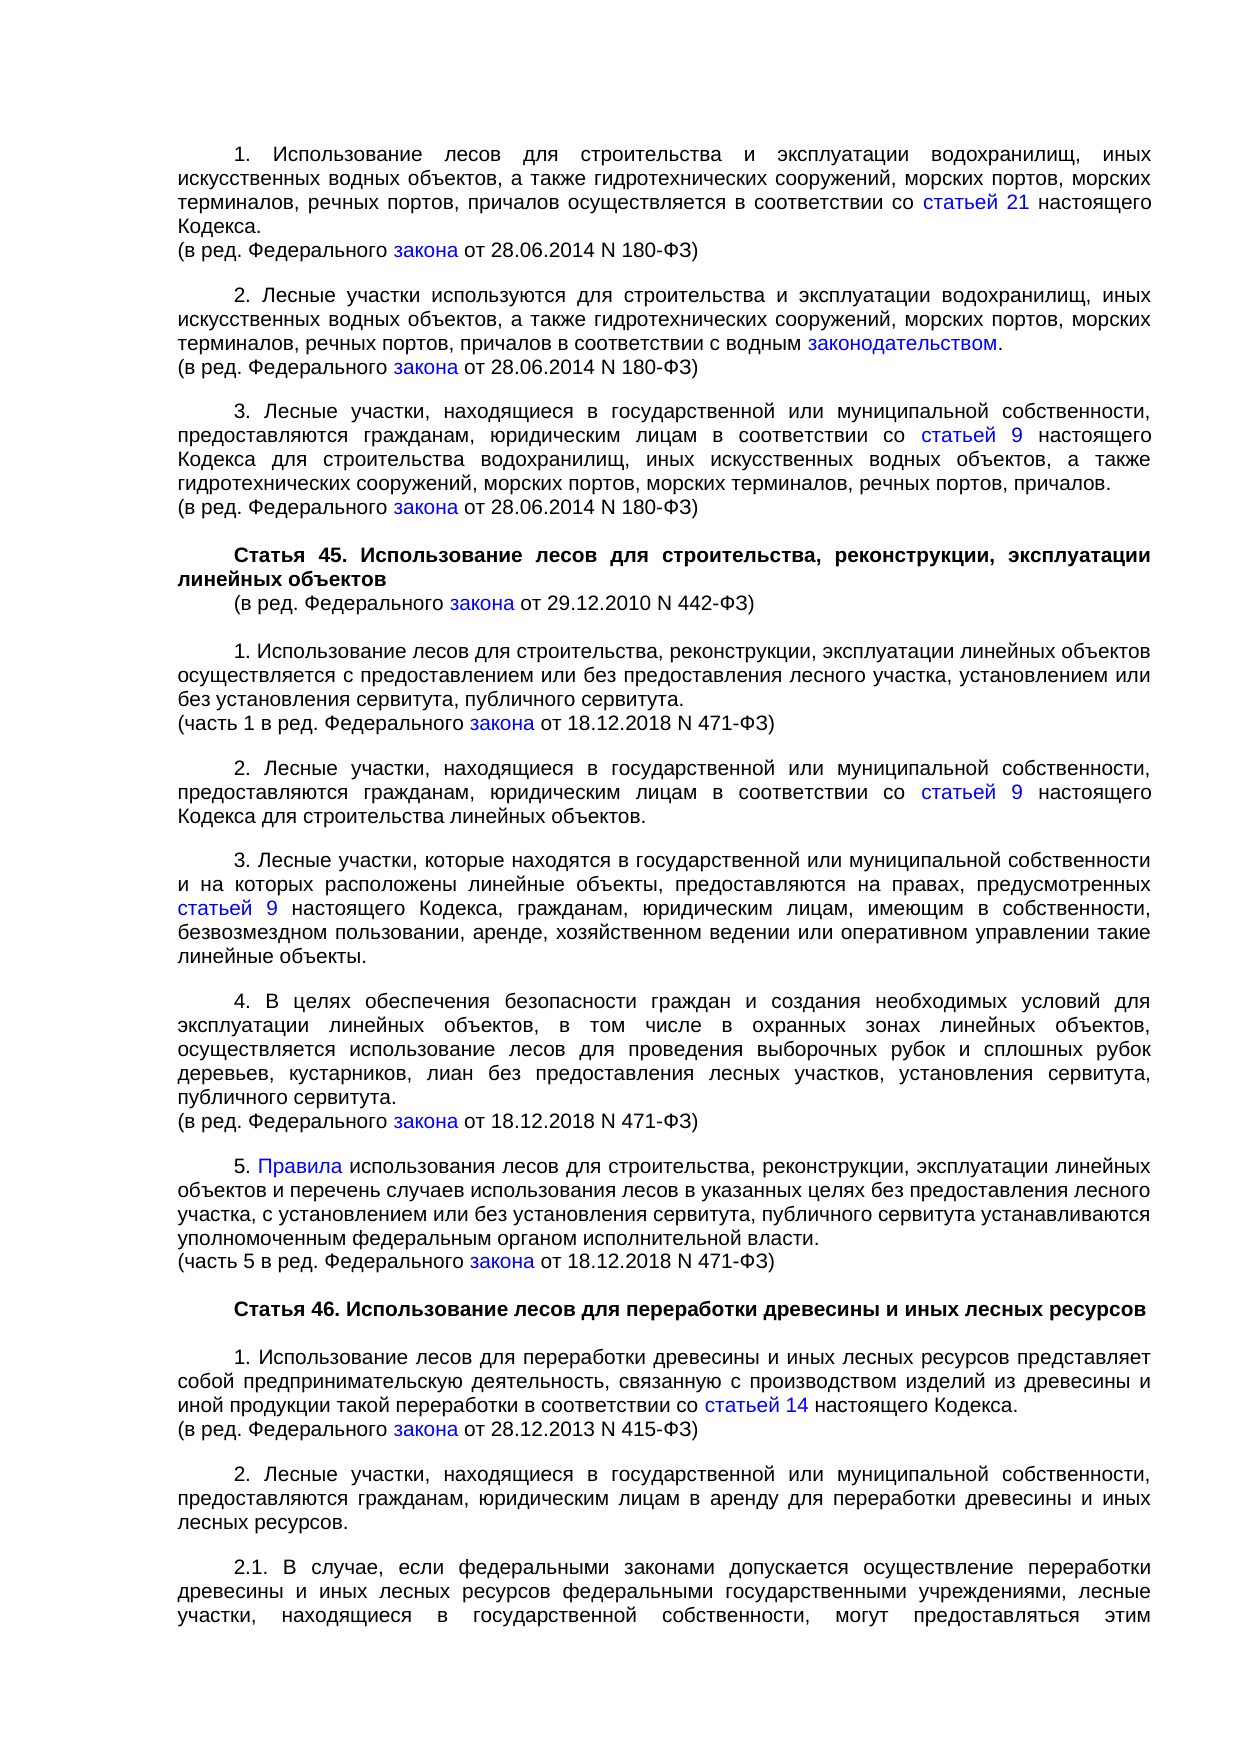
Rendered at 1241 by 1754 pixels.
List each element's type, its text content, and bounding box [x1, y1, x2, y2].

text 1. Использование лесов для переработки древесины и иных лесных ресурсов представляет собой предпринимательскую деятельность, связанную с производством изделий из древесины и иной продукции такой переработки в соответствии со статьей 14 настоящего Кодекса. [177, 1345, 1152, 1417]
text 2. Лесные участки, находящиеся в государственной или муниципальной собственности, предоставляются гражданам, юридическим лицам в соответствии со статьей 9 настоящего Кодекса для строительства линейных объектов. [177, 756, 1152, 827]
text (в ред. Федерального закона от 28.06.2014 N 180-ФЗ) [177, 354, 1152, 378]
text (часть 5 в ред. Федерального закона от 18.12.2018 N 471-ФЗ) [177, 1249, 1152, 1273]
text (в ред. Федерального закона от 29.12.2010 N 442-ФЗ) [177, 591, 1152, 615]
text 4. В целях обеспечения безопасности граждан и создания необходимых условий для эксплуатации линейных объектов, в том числе в охранных зонах линейных объектов, осуществляется использование лесов для проведения выборочных рубок и сплошных рубок деревьев, кустарников, лиан без предоставления лесных участков, установления сервитута, публичного сервитута. [177, 989, 1152, 1109]
text (в ред. Федерального закона от 28.06.2014 N 180-ФЗ) [177, 495, 1152, 519]
text (в ред. Федерального закона от 28.06.2014 N 180-ФЗ) [177, 238, 1152, 262]
text 2. Лесные участки, находящиеся в государственной или муниципальной собственности, предоставляются гражданам, юридическим лицам в аренду для переработки древесины и иных лесных ресурсов. [177, 1462, 1152, 1534]
title Статья 46. Использование лесов для переработки древесины и иных лесных ресурсов [177, 1297, 1152, 1321]
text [177, 1554, 1152, 1626]
title Статья 45. Использование лесов для строительства, реконструкции, эксплуатации линейных объектов [177, 543, 1152, 591]
text 1. Использование лесов для строительства и эксплуатации водохранилищ, иных искусственных водных объектов, а также гидротехнических сооружений, морских портов, морских терминалов, речных портов, причалов осуществляется в соответствии со статьей 21 настоящего Кодекса. [177, 142, 1152, 238]
text 1. Использование лесов для строительства, реконструкции, эксплуатации линейных объектов осуществляется с предоставлением или без предоставления лесного участка, установлением или без установления сервитута, публичного сервитута. [177, 639, 1152, 711]
text 5. Правила использования лесов для строительства, реконструкции, эксплуатации линейных объектов и перечень случаев использования лесов в указанных целях без предоставления лесного участка, с установлением или без установления сервитута, публичного сервитута устанавливаются уполномоченным федеральным органом исполнительной власти. [177, 1153, 1152, 1249]
text (часть 1 в ред. Федерального закона от 18.12.2018 N 471-ФЗ) [177, 711, 1152, 735]
text (в ред. Федерального закона от 28.12.2013 N 415-ФЗ) [177, 1417, 1152, 1441]
text 3. Лесные участки, находящиеся в государственной или муниципальной собственности, предоставляются гражданам, юридическим лицам в соответствии со статьей 9 настоящего Кодекса для строительства водохранилищ, иных искусственных водных объектов, а также гидротехнических сооружений, морских портов, морских терминалов, речных портов, причалов. [177, 399, 1152, 495]
text 2. Лесные участки используются для строительства и эксплуатации водохранилищ, иных искусственных водных объектов, а также гидротехнических сооружений, морских портов, морских терминалов, речных портов, причалов в соответствии с водным законодательством. [177, 283, 1152, 354]
text 3. Лесные участки, которые находятся в государственной или муниципальной собственности и на которых расположены линейные объекты, предоставляются на правах, предусмотренных статьей 9 настоящего Кодекса, гражданам, юридическим лицам, имеющим в собственности, безвозмездном пользовании, аренде, хозяйственном ведении или оперативном управлении такие линейные объекты. [177, 848, 1152, 968]
text (в ред. Федерального закона от 18.12.2018 N 471-ФЗ) [177, 1109, 1152, 1133]
